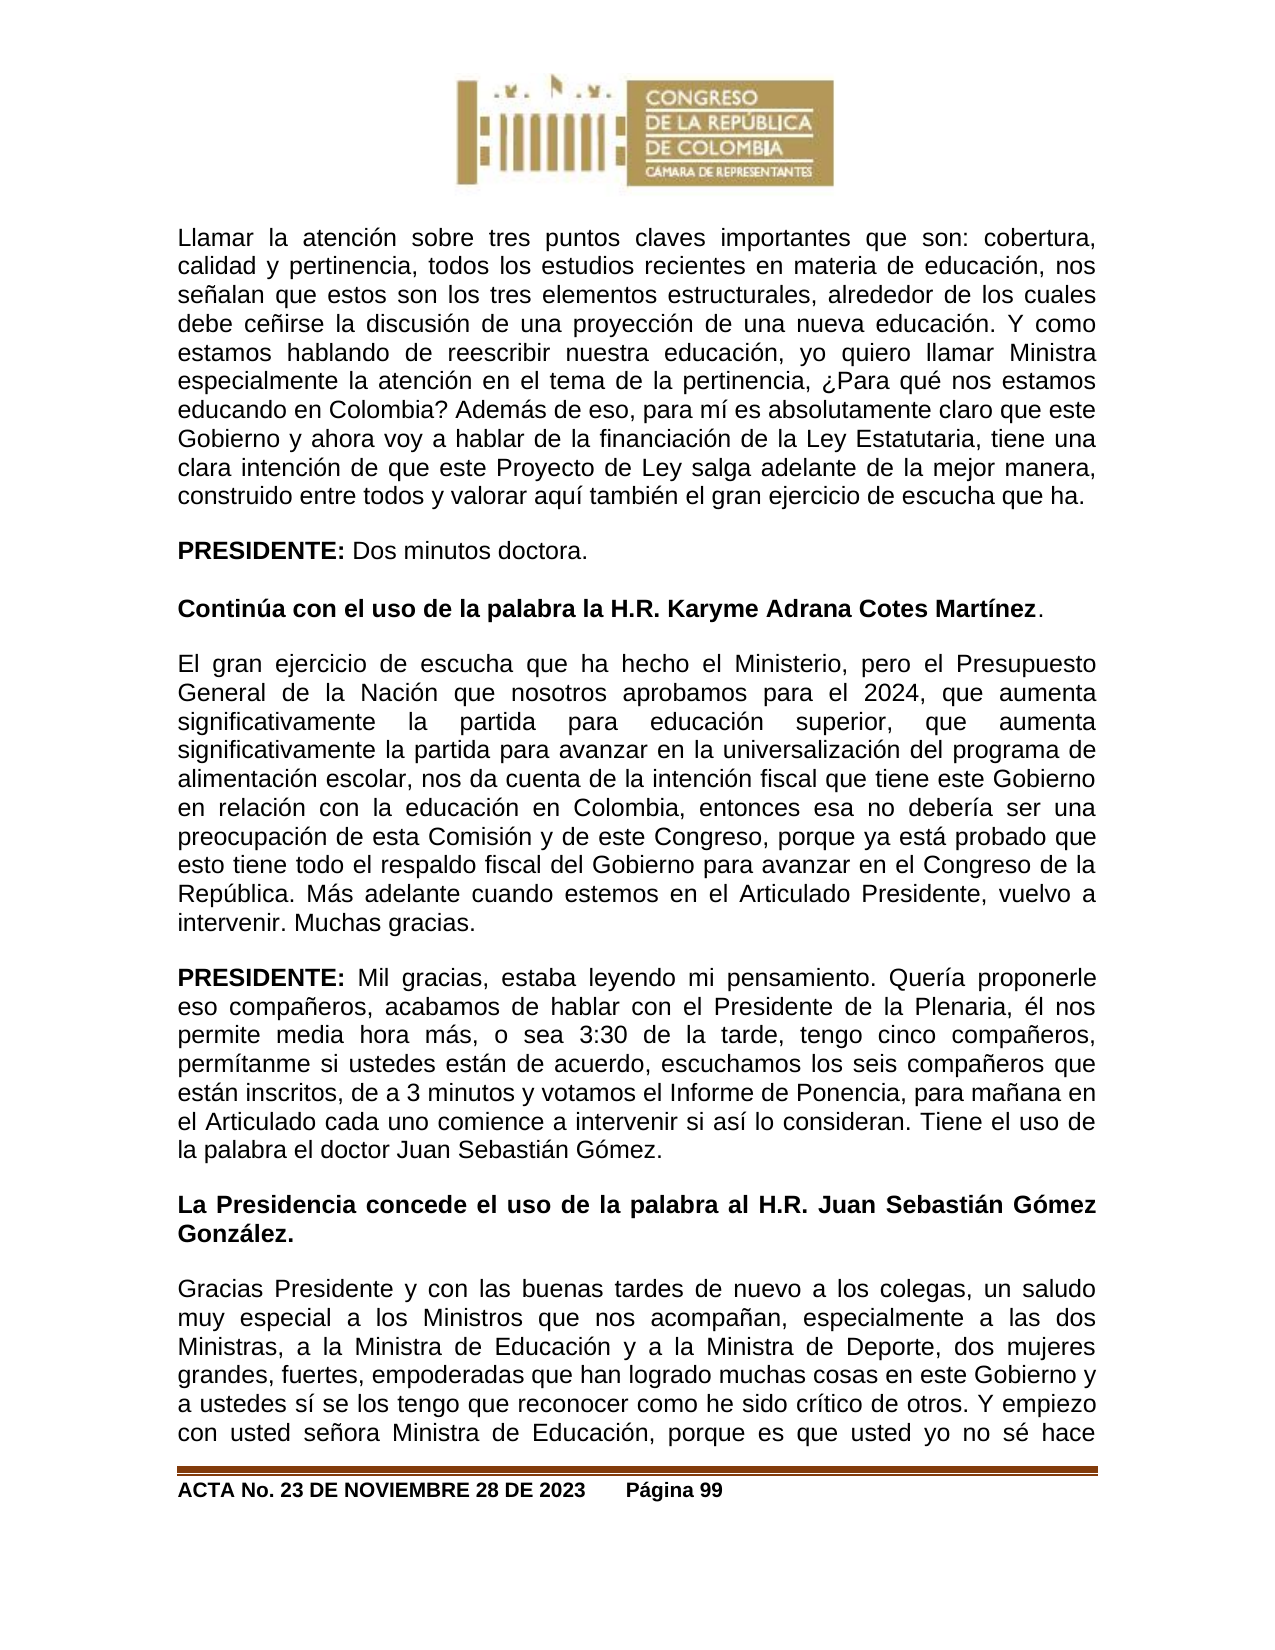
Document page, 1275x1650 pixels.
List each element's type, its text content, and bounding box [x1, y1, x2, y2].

text PRESIDENTE: Mil gracias, estaba leyendo mi pensamiento. Quería proponerle eso compañeros, acabamos de hablar con el Presidente de la Plenaria, él nos permite media hora más, o sea 3:30 de la tarde, tengo cinco compañeros, permítanme si ustedes están de acuerdo, escuchamos los seis compañeros que están inscritos, de a 3 minutos y votamos el Informe de Ponencia, para mañana en el Articulado cada uno comience a intervenir si así lo consideran. Tiene el uso de la palabra el doctor Juan Sebastián Gómez. [177, 963, 1098, 1164]
subtitle Continúa con el uso de la palabra la H.R. Karyme Adrana Cotes Martínez. [177, 594, 1098, 623]
text PRESIDENTE: Dos minutos doctora. [177, 536, 1098, 565]
picture [430, 73, 845, 197]
text La Presidencia concede el uso de la palabra al H.R. Juan Sebastián Gómez González. [177, 1190, 1098, 1248]
text El gran ejercicio de escucha que ha hecho el Ministerio, pero el Presupuesto General de la Nación que nosotros aprobamos para el 2024, que aumenta significativamente la partida para educación superior, que aumenta significativamente la partida para avanzar en la universalización del programa de alimentación escolar, nos da cuenta de la intención fiscal que tiene este Gobierno en relación con la educación en Colombia, entonces esa no debería ser una preocupación de esta Comisión y de este Congreso, porque ya está probado que esto tiene todo el respaldo fiscal del Gobierno para avanzar en el Congreso de la República. Más adelante cuando estemos en el Articulado Presidente, vuelvo a intervenir. Muchas gracias. [177, 649, 1098, 936]
text Llamar la atención sobre tres puntos claves importantes que son: cobertura, calidad y pertinencia, todos los estudios recientes en materia de educación, nos señalan que estos son los tres elementos estructurales, alrededor de los cuales debe ceñirse la discusión de una proyección de una nueva educación. Y como estamos hablando de reescribir nuestra educación, yo quiero llamar Ministra especialmente la atención en el tema de la pertinencia, ¿Para qué nos estamos educando en Colombia? Además de eso, para mí es absolutamente claro que este Gobierno y ahora voy a hablar de la financiación de la Ley Estatutaria, tiene una clara intención de que este Proyecto de Ley salga adelante de la mejor manera, construido entre todos y valorar aquí también el gran ejercicio de escucha que ha. [177, 222, 1098, 510]
